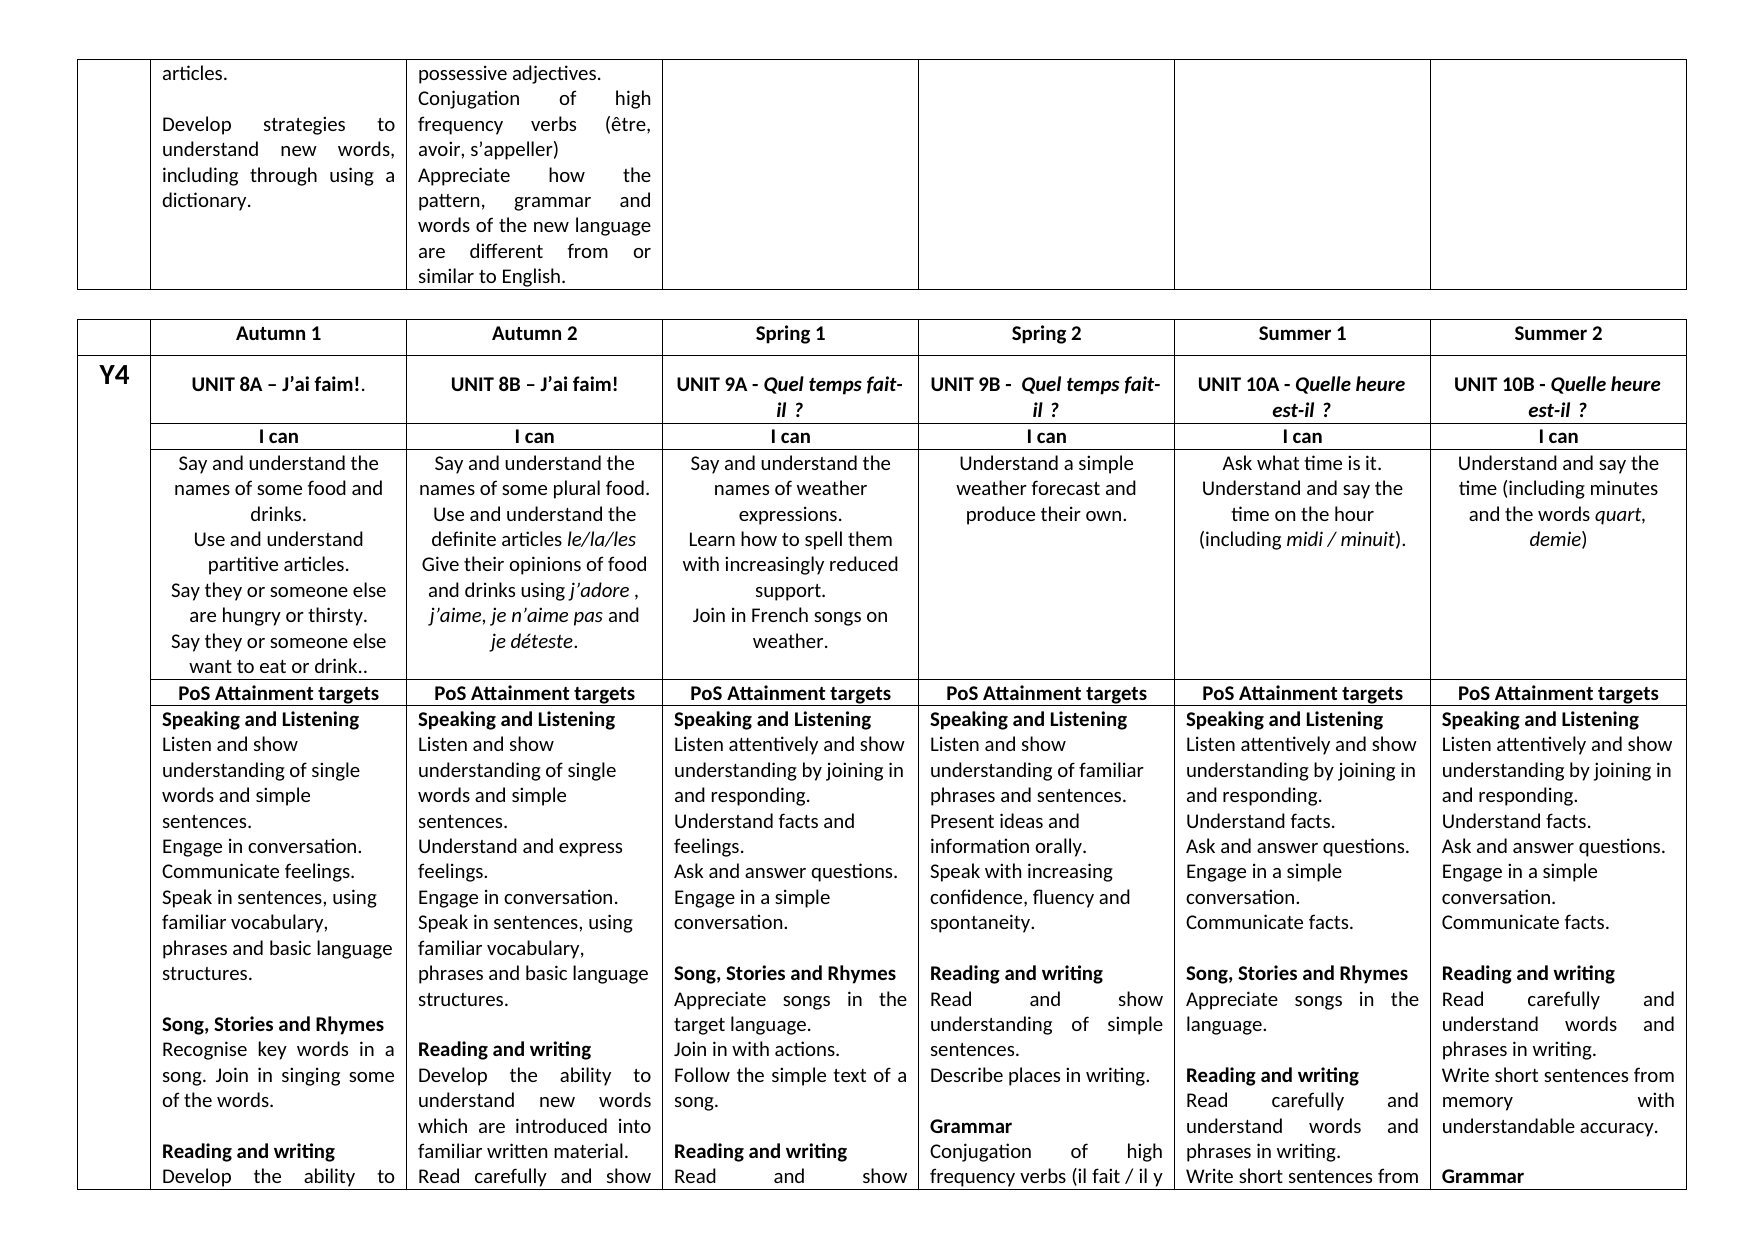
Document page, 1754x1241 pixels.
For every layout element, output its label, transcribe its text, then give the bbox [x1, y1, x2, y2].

table_cell I can [407, 424, 662, 449]
table_cell PoS Attainment targets [407, 680, 662, 705]
table_cell PoS Attainment targets [151, 680, 406, 705]
table_header Summer 1 [1175, 320, 1430, 355]
table_cell UNIT 9B - Quel temps fait-il ? [919, 356, 1174, 422]
table_cell I can [1431, 424, 1686, 449]
table_cell UNIT 10A - Quelle heure est-il ? [1175, 356, 1430, 422]
table_header Autumn 2 [407, 320, 662, 355]
table_cell Understand a simple weather forecast and produce their own. [919, 450, 1174, 679]
table_cell Y4 [78, 356, 150, 1189]
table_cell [663, 60, 918, 289]
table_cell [151, 706, 406, 1189]
table_cell PoS Attainment targets [663, 680, 918, 705]
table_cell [1431, 706, 1686, 1189]
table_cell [151, 60, 406, 289]
table_header [78, 320, 150, 355]
table_cell PoS Attainment targets [919, 680, 1174, 705]
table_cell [919, 706, 1174, 1189]
table_cell UNIT 10B - Quelle heure est-il ? [1431, 356, 1686, 422]
table_cell Say and understand the names of some food and drinks. Use and understand partitive articles. Say they or someone else are hungry or thirsty. Say they or someone else want to eat or drink.. [151, 450, 406, 679]
table_cell Understand and say the time (including minutes and the words quart, demie) [1431, 450, 1686, 679]
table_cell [1175, 60, 1430, 289]
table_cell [663, 706, 918, 1189]
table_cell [1431, 60, 1686, 289]
table_cell I can [919, 424, 1174, 449]
table_cell PoS Attainment targets [1431, 680, 1686, 705]
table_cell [407, 60, 662, 289]
table_cell I can [663, 424, 918, 449]
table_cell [1175, 706, 1430, 1189]
table_cell UNIT 8A – J’ai faim!. [151, 356, 406, 422]
table_header Spring 2 [919, 320, 1174, 355]
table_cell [919, 60, 1174, 289]
table_cell UNIT 9A - Quel temps fait-il ? [663, 356, 918, 422]
table_cell Say and understand the names of weather expressions. Learn how to spell them with increasingly reduced support. Join in French songs on weather. [663, 450, 918, 679]
table_header Autumn 1 [151, 320, 406, 355]
table_header Spring 1 [663, 320, 918, 355]
table_cell Ask what time is it. Understand and say the time on the hour (including midi / minuit). [1175, 450, 1430, 679]
table_cell I can [151, 424, 406, 449]
table_cell Say and understand the names of some plural food. Use and understand the definite articles le/la/les Give their opinions of food and drinks using j’adore , j’aime, je n’aime pas and je déteste. [407, 450, 662, 679]
table_header Summer 2 [1431, 320, 1686, 355]
table_cell I can [1175, 424, 1430, 449]
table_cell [407, 706, 662, 1189]
table_cell UNIT 8B – J’ai faim! [407, 356, 662, 422]
table_cell PoS Attainment targets [1175, 680, 1430, 705]
